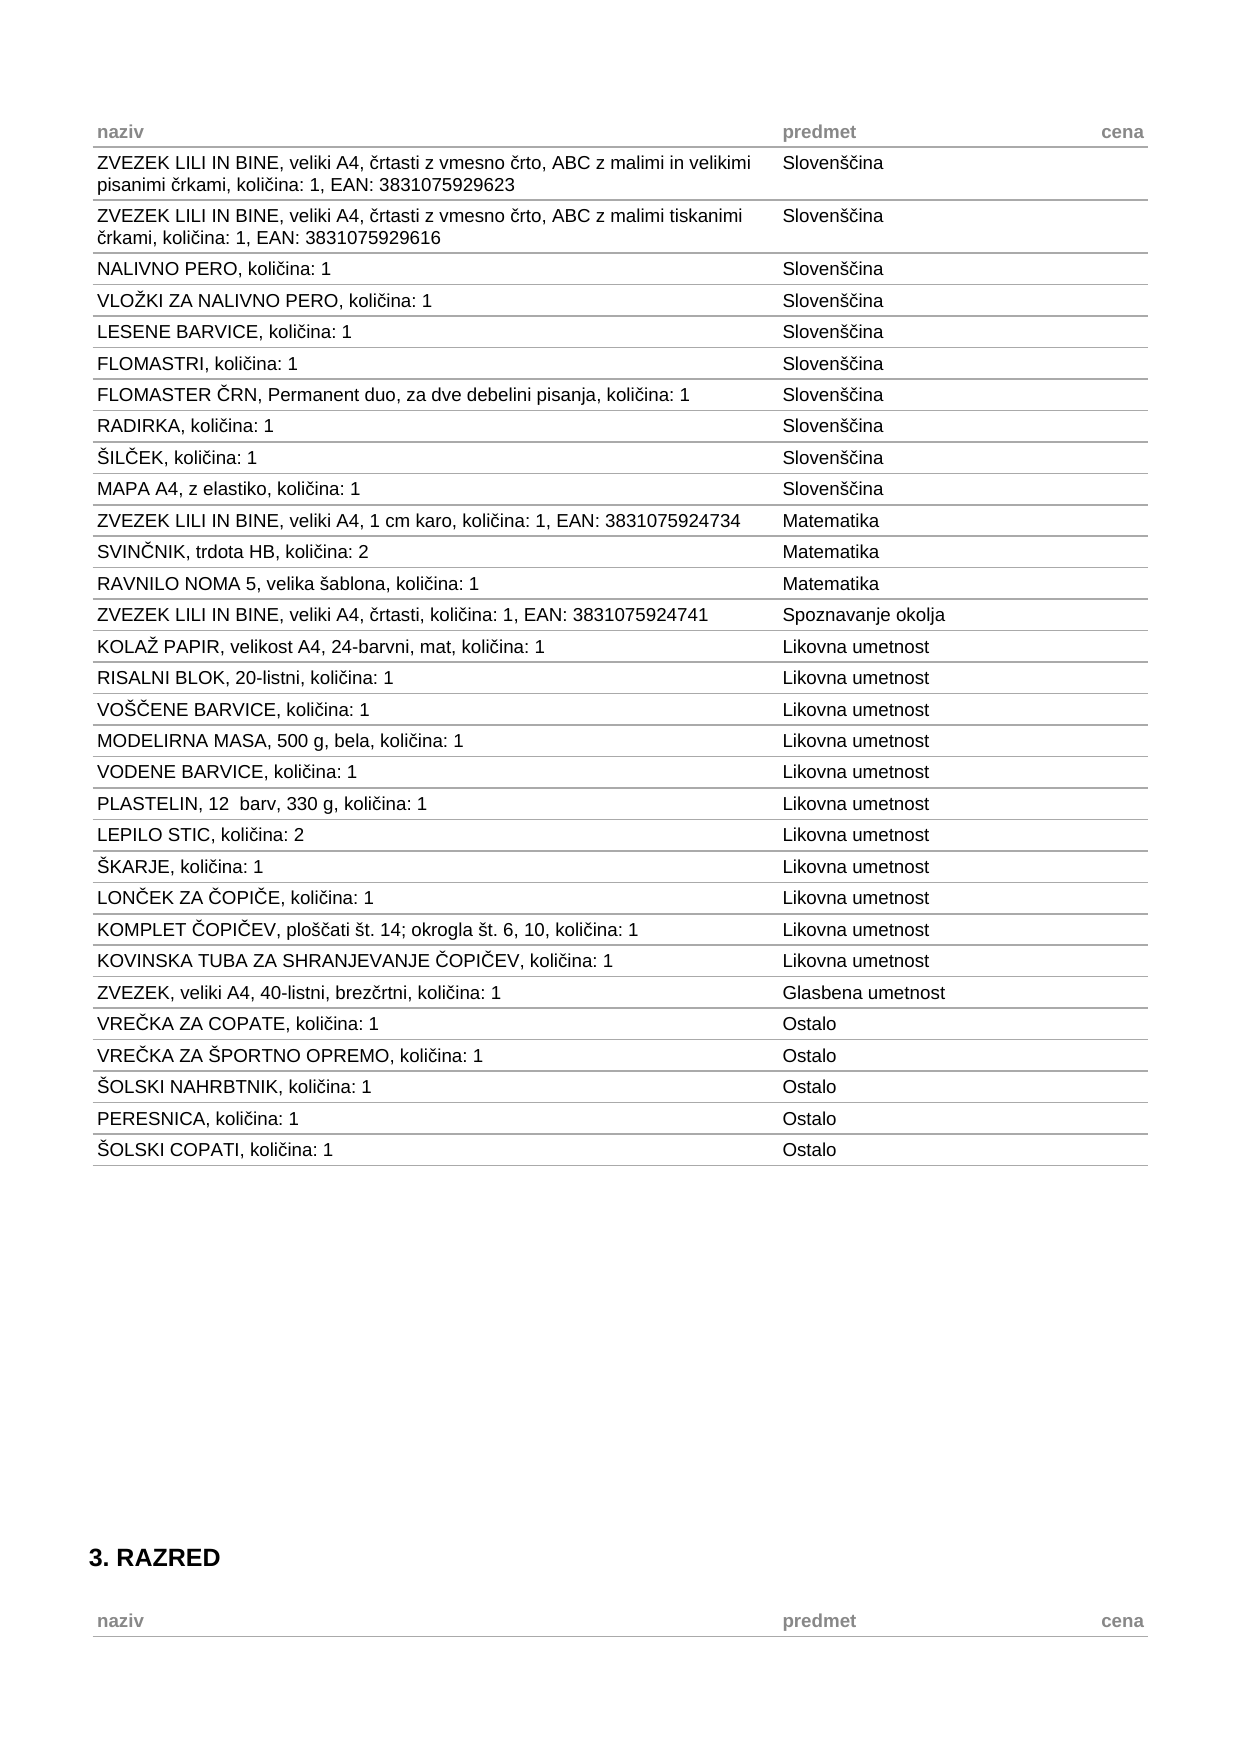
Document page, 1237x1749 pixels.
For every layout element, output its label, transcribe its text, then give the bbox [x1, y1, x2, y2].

table_cell Likovna umetnost [778, 946, 1089, 976]
table_cell [1089, 506, 1148, 535]
table_cell [1089, 537, 1148, 567]
table_cell [1089, 568, 1148, 598]
table_cell [1089, 1135, 1148, 1164]
table_header naziv [93, 1606, 778, 1636]
table_cell Slovenščina [778, 443, 1089, 472]
table_cell [1089, 380, 1148, 409]
table_cell VOŠČENE BARVICE, količina: 1 [93, 694, 778, 724]
table_cell Likovna umetnost [778, 663, 1089, 693]
table_header naziv [93, 116, 778, 146]
table_cell KOVINSKA TUBA ZA SHRANJEVANJE ČOPIČEV, količina: 1 [93, 946, 778, 976]
table_cell KOLAŽ PAPIR, velikost A4, 24-barvni, mat, količina: 1 [93, 631, 778, 661]
table_cell [1089, 474, 1148, 504]
table_cell VREČKA ZA COPATE, količina: 1 [93, 1009, 778, 1039]
table_cell [1089, 1072, 1148, 1102]
table_cell ZVEZEK, veliki A4, 40-listni, brezčrtni, količina: 1 [93, 977, 778, 1007]
table_cell [1089, 915, 1148, 944]
table_cell PERESNICA, količina: 1 [93, 1103, 778, 1133]
table_cell MAPA A4, z elastiko, količina: 1 [93, 474, 778, 504]
table_header predmet [778, 1606, 1089, 1636]
table_cell ZVEZEK LILI IN BINE, veliki A4, črtasti z vmesno črto, ABC z malimi tiskanimi črkami, količina: 1, EAN: 3831075929616 [93, 201, 778, 252]
table_cell ŠOLSKI COPATI, količina: 1 [93, 1135, 778, 1164]
table_cell Likovna umetnost [778, 789, 1089, 818]
table_cell [1089, 820, 1148, 850]
table_cell Slovenščina [778, 201, 1089, 252]
table_cell LEPILO STIC, količina: 2 [93, 820, 778, 850]
table_cell ŠILČEK, količina: 1 [93, 443, 778, 472]
table_cell VREČKA ZA ŠPORTNO OPREMO, količina: 1 [93, 1040, 778, 1070]
table_cell Likovna umetnost [778, 631, 1089, 661]
table_cell Likovna umetnost [778, 852, 1089, 881]
table_cell [1089, 977, 1148, 1007]
table_cell Slovenščina [778, 285, 1089, 315]
table_cell Likovna umetnost [778, 694, 1089, 724]
table_header cena [1089, 116, 1148, 146]
table_cell [1089, 600, 1148, 630]
table_cell [1089, 946, 1148, 976]
table_cell Matematika [778, 568, 1089, 598]
table_cell Ostalo [778, 1103, 1089, 1133]
table_header predmet [778, 116, 1089, 146]
table_cell RAVNILO NOMA 5, velika šablona, količina: 1 [93, 568, 778, 598]
table_cell VODENE BARVICE, količina: 1 [93, 757, 778, 787]
table_cell [1089, 317, 1148, 347]
table_cell Likovna umetnost [778, 820, 1089, 850]
table_cell [1089, 1040, 1148, 1070]
table_cell Slovenščina [778, 348, 1089, 378]
table_cell Slovenščina [778, 148, 1089, 199]
table_cell Likovna umetnost [778, 915, 1089, 944]
table_header cena [1089, 1606, 1148, 1636]
table_cell Likovna umetnost [778, 757, 1089, 787]
table_cell Spoznavanje okolja [778, 600, 1089, 630]
table_cell MODELIRNA MASA, 500 g, bela, količina: 1 [93, 726, 778, 756]
table_cell KOMPLET ČOPIČEV, ploščati št. 14; okrogla št. 6, 10, količina: 1 [93, 915, 778, 944]
table_cell LESENE BARVICE, količina: 1 [93, 317, 778, 347]
table_cell [1089, 254, 1148, 284]
table_cell Slovenščina [778, 254, 1089, 284]
table_cell RISALNI BLOK, 20-listni, količina: 1 [93, 663, 778, 693]
table_cell NALIVNO PERO, količina: 1 [93, 254, 778, 284]
table_cell [1089, 757, 1148, 787]
table_cell [1089, 1009, 1148, 1039]
table_cell [1089, 148, 1148, 199]
table_cell PLASTELIN, 12 barv, 330 g, količina: 1 [93, 789, 778, 818]
table_cell [1089, 1103, 1148, 1133]
table_cell ZVEZEK LILI IN BINE, veliki A4, črtasti z vmesno črto, ABC z malimi in velikimi pisanimi črkami, količina: 1, EAN: 3831075929623 [93, 148, 778, 199]
table_cell [1089, 631, 1148, 661]
table_cell [1089, 411, 1148, 441]
table_cell Glasbena umetnost [778, 977, 1089, 1007]
table_cell [1089, 348, 1148, 378]
table_cell [1089, 443, 1148, 472]
table_cell ZVEZEK LILI IN BINE, veliki A4, 1 cm karo, količina: 1, EAN: 3831075924734 [93, 506, 778, 535]
table_cell RADIRKA, količina: 1 [93, 411, 778, 441]
table_cell Slovenščina [778, 474, 1089, 504]
table_cell [1089, 694, 1148, 724]
table_cell Ostalo [778, 1135, 1089, 1164]
table_cell FLOMASTER ČRN, Permanent duo, za dve debelini pisanja, količina: 1 [93, 380, 778, 409]
table_cell Ostalo [778, 1009, 1089, 1039]
table_cell ŠOLSKI NAHRBTNIK, količina: 1 [93, 1072, 778, 1102]
table_cell Likovna umetnost [778, 726, 1089, 756]
text 3. RAZRED [88, 1543, 1148, 1572]
table_cell ZVEZEK LILI IN BINE, veliki A4, črtasti, količina: 1, EAN: 3831075924741 [93, 600, 778, 630]
table_cell Ostalo [778, 1072, 1089, 1102]
table_cell [1089, 201, 1148, 252]
table_cell [1089, 726, 1148, 756]
table_cell Slovenščina [778, 317, 1089, 347]
table_cell FLOMASTRI, količina: 1 [93, 348, 778, 378]
table_cell VLOŽKI ZA NALIVNO PERO, količina: 1 [93, 285, 778, 315]
table_cell Matematika [778, 506, 1089, 535]
table_cell [1089, 285, 1148, 315]
table_cell Slovenščina [778, 380, 1089, 409]
table_cell [1089, 852, 1148, 881]
table_cell [1089, 663, 1148, 693]
table_cell LONČEK ZA ČOPIČE, količina: 1 [93, 883, 778, 913]
table_cell Matematika [778, 537, 1089, 567]
table_cell SVINČNIK, trdota HB, količina: 2 [93, 537, 778, 567]
table_cell Ostalo [778, 1040, 1089, 1070]
table_cell [1089, 883, 1148, 913]
table_cell Likovna umetnost [778, 883, 1089, 913]
table_cell Slovenščina [778, 411, 1089, 441]
table_cell ŠKARJE, količina: 1 [93, 852, 778, 881]
table_cell [1089, 789, 1148, 818]
